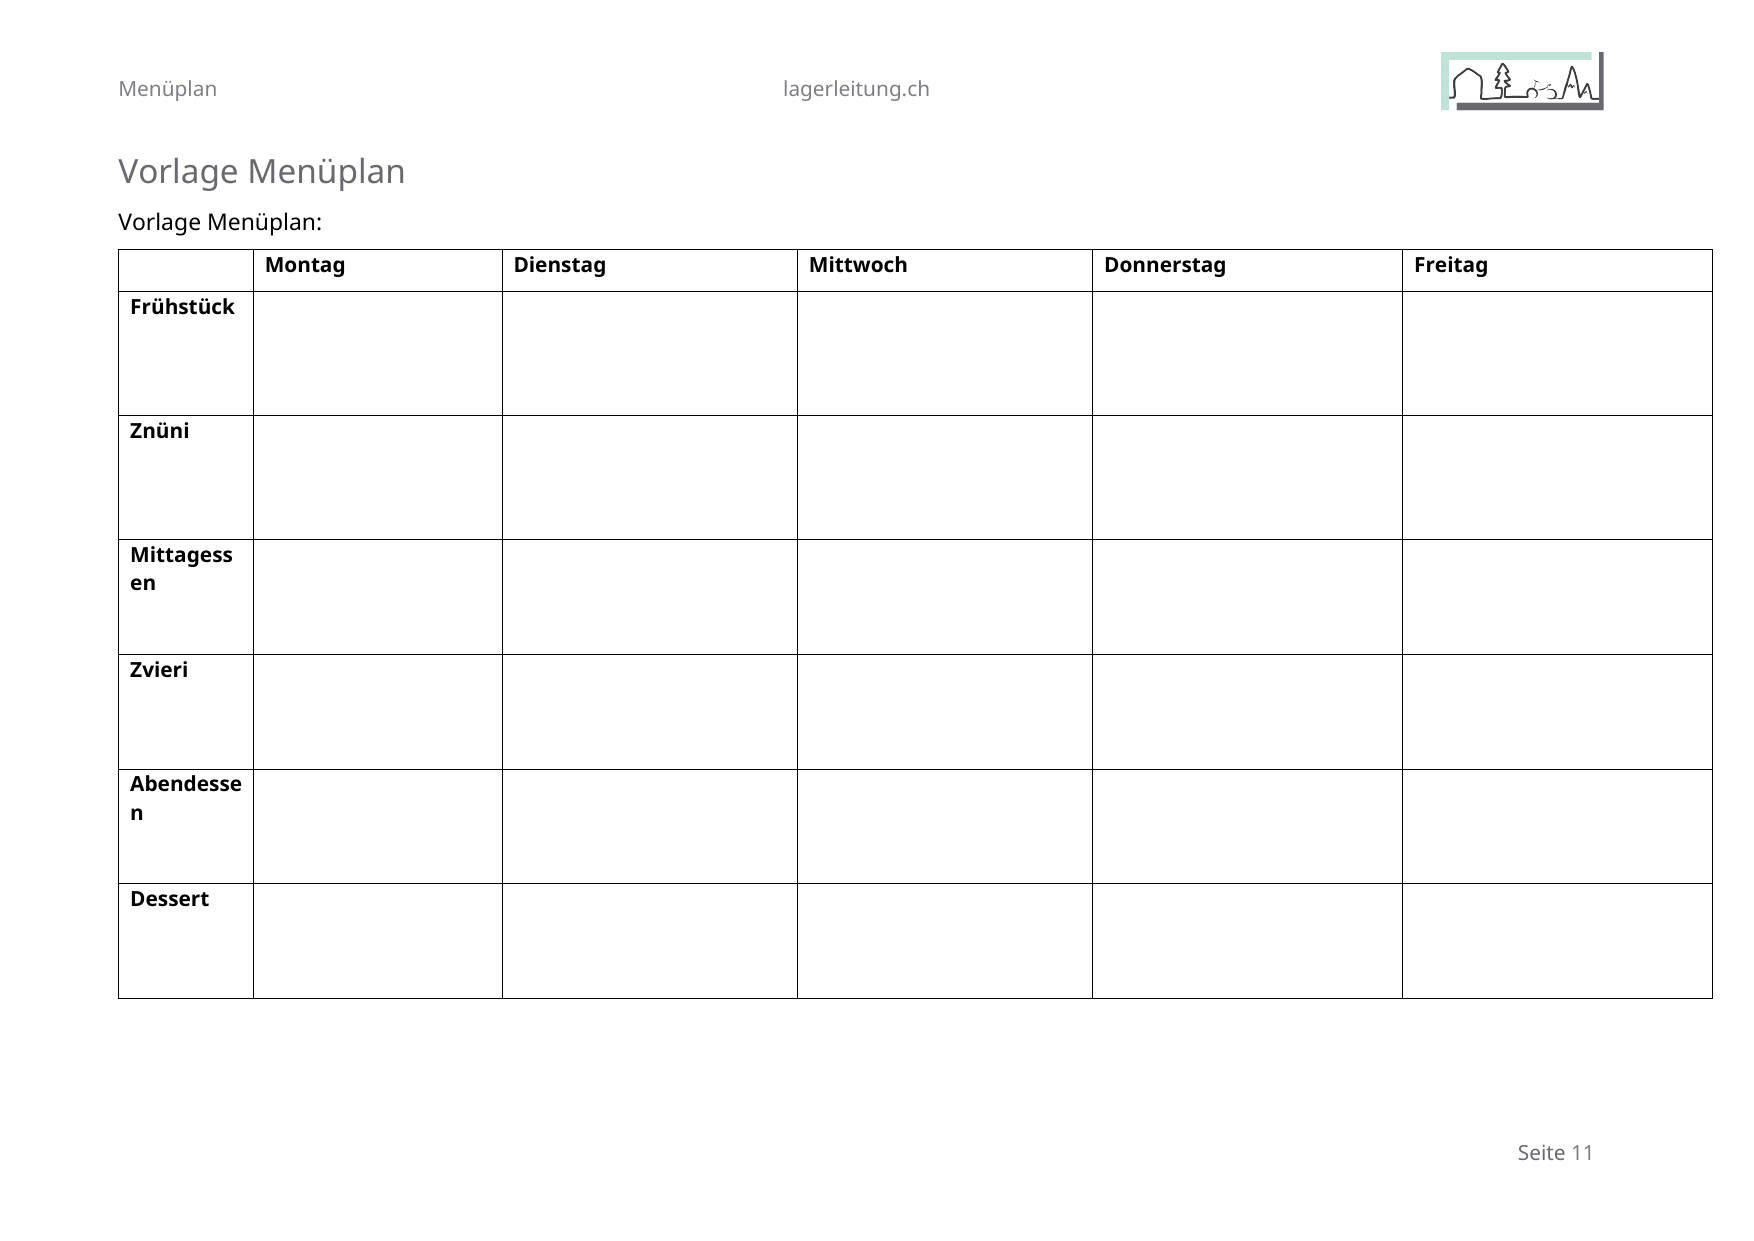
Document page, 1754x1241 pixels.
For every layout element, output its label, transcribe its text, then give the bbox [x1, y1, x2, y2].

table_cell [1093, 655, 1402, 768]
table_header [119, 250, 253, 291]
table_cell Zvieri [119, 655, 253, 768]
table_cell Znüni [119, 416, 253, 539]
table_cell [798, 292, 1092, 415]
table_header Donnerstag [1093, 250, 1402, 291]
table_cell [798, 416, 1092, 539]
table_cell [503, 884, 797, 998]
table_cell Mittagessen [119, 540, 253, 654]
table_cell [1403, 540, 1712, 654]
table_cell [254, 884, 502, 998]
table_cell [503, 655, 797, 768]
table_cell [503, 540, 797, 654]
table_header Mittwoch [798, 250, 1092, 291]
table_cell [254, 292, 502, 415]
subtitle Vorlage Menüplan: [118, 206, 1606, 237]
table_cell [1403, 884, 1712, 998]
table_cell Frühstück [119, 292, 253, 415]
table_cell [503, 416, 797, 539]
table_cell [1403, 655, 1712, 768]
table_header Dienstag [503, 250, 797, 291]
table_cell [254, 770, 502, 883]
table_cell [254, 540, 502, 654]
table_cell [503, 770, 797, 883]
table_cell [503, 292, 797, 415]
table_cell [1093, 540, 1402, 654]
table_cell [1093, 416, 1402, 539]
table_cell [798, 540, 1092, 654]
table_cell [798, 884, 1092, 998]
table_cell [254, 416, 502, 539]
table_cell [1093, 884, 1402, 998]
text Vorlage Menüplan [118, 148, 1606, 193]
table_cell [254, 655, 502, 768]
table_cell [1093, 292, 1402, 415]
table_header Freitag [1403, 250, 1712, 291]
table_cell Dessert [119, 884, 253, 998]
table_cell [1403, 292, 1712, 415]
table_cell [798, 770, 1092, 883]
table_cell [798, 655, 1092, 768]
table_cell [1403, 416, 1712, 539]
table_cell Abendessen [119, 770, 253, 883]
table_cell [1093, 770, 1402, 883]
table_cell [1403, 770, 1712, 883]
table_header Montag [254, 250, 502, 291]
